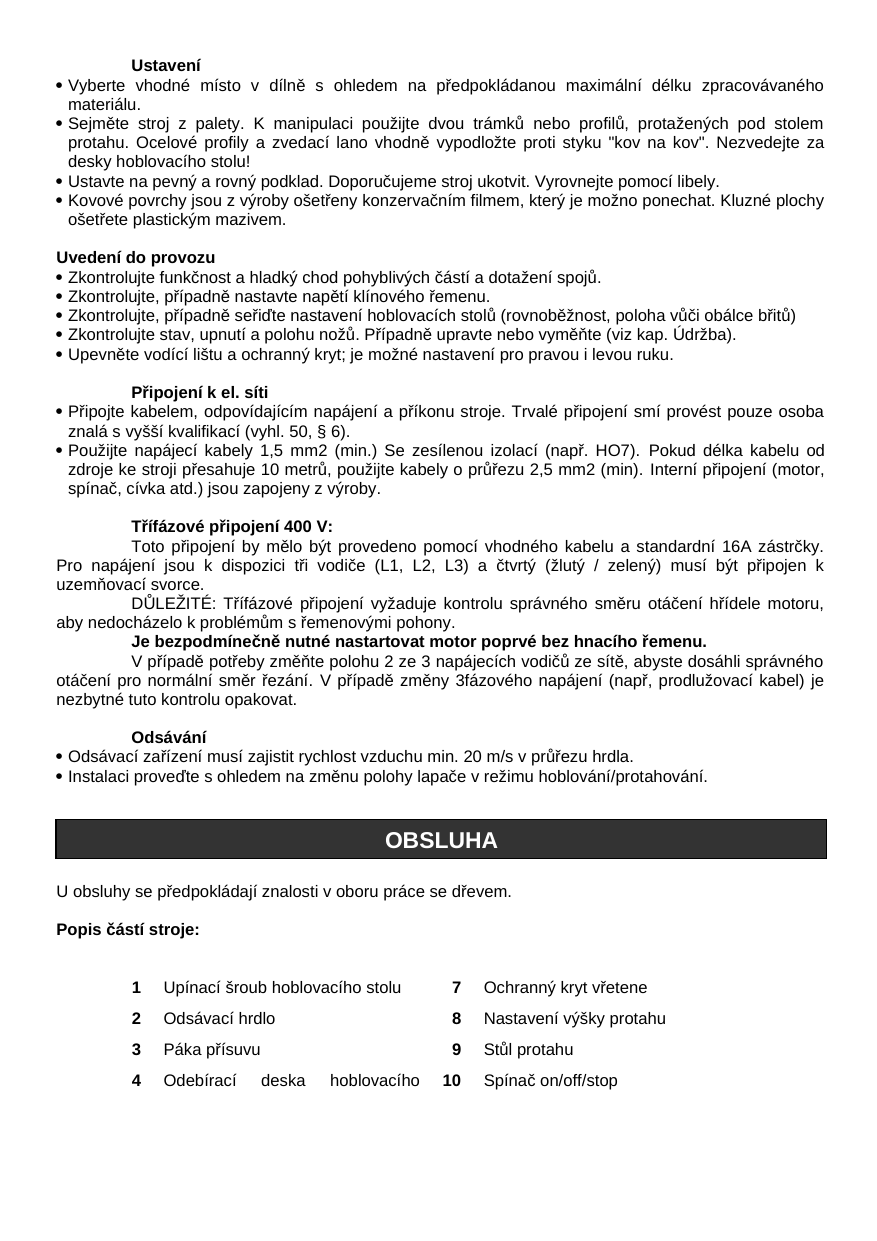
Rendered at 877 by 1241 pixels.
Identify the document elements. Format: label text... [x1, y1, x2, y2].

list Připojte kabelem, odpovídajícím napájení a příkonu stroje. Trvalé připojení smí provést pouze osoba znalá s vyšší kvalifikací (vyhl. 50, § 6). [56, 402, 825, 441]
table_cell Páka přísuvu [152, 1040, 431, 1071]
table_cell 10 [431, 1071, 472, 1102]
list Připojení k el. síti [56, 383, 825, 402]
list Ustavte na pevný a rovný podklad. Doporučujeme stroj ukotvit. Vyrovnejte pomocí libely. [56, 171, 825, 191]
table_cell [152, 1071, 431, 1102]
list DŮLEŽITÉ: Třífázové připojení vyžaduje kontrolu správného směru otáčení hřídele motoru, aby nedocházelo k problémům s řemenovými pohony. [56, 594, 825, 632]
list Ustavení [56, 56, 825, 75]
text Uvedení do provozu [56, 248, 825, 267]
list Kovové povrchy jsou z výroby ošetřeny konzervačním filmem, který je možno ponechat. Kluzné plochy ošetřete plastickým mazivem. [56, 191, 825, 229]
list Zkontrolujte, případně seřiďte nastavení hoblovacích stolů (rovnoběžnost, poloha vůči obálce břitů) [56, 306, 825, 325]
list Vyberte vhodné místo v dílně s ohledem na předpokládanou maximální délku zpracovávaného materiálu. [56, 75, 825, 114]
list Je bezpodmínečně nutné nastartovat motor poprvé bez hnacího řemenu. [56, 632, 825, 651]
list Instalaci proveďte s ohledem na změnu polohy lapače v režimu hoblování/protahování. [56, 767, 825, 786]
table_cell 3 [120, 1040, 152, 1071]
table_header 1 [120, 978, 152, 1009]
table_cell 4 [120, 1071, 152, 1102]
table_cell Nastavení výšky protahu [472, 1009, 761, 1040]
list Odsávací zařízení musí zajistit rychlost vzduchu min. 20 m/s v průřezu hrdla. [56, 747, 825, 767]
list Sejměte stroj z palety. K manipulaci použijte dvou trámků nebo profilů, protažených pod stolem protahu. Ocelové profily a zvedací lano vhodně vypodložte proti styku "kov na kov". Nezvedejte za desky hoblovacího stolu! [56, 114, 825, 171]
table_cell Spínač on/off/stop [472, 1071, 761, 1102]
list V případě potřeby změňte polohu 2 ze 3 napájecích vodičů ze sítě, abyste dosáhli správného otáčení pro normální směr řezání. V případě změny 3fázového napájení (např, prodlužovací kabel) je nezbytné tuto kontrolu opakovat. [56, 651, 825, 709]
list Třífázové připojení 400 V: [56, 517, 825, 536]
list Upevněte vodící lištu a ochranný kryt; je možné nastavení pro pravou i levou ruku. [56, 344, 825, 364]
list Odsávání [56, 728, 825, 747]
table_cell Stůl protahu [472, 1040, 761, 1071]
list Toto připojení by mělo být provedeno pomocí vhodného kabelu a standardní 16A zástrčky. Pro napájení jsou k dispozici tři vodiče (L1, L2, L3) a čtvrtý (žlutý / zelený) musí být připojen k uzemňovací svorce. [56, 536, 825, 594]
table_header Upínací šroub hoblovacího stolu [152, 978, 431, 1009]
text Popis částí stroje: [56, 920, 825, 939]
list Zkontrolujte, případně nastavte napětí klínového řemenu. [56, 287, 825, 306]
table_header Ochranný kryt vřetene [472, 978, 761, 1009]
table_cell 8 [431, 1009, 472, 1040]
list Zkontrolujte funkčnost a hladký chod pohyblivých částí a dotažení spojů. [56, 267, 825, 287]
table_header 7 [431, 978, 472, 1009]
list Zkontrolujte stav, upnutí a polohu nožů. Případně upravte nebo vyměňte (viz kap. Údržba). [56, 325, 825, 344]
table_cell Odsávací hrdlo [152, 1009, 431, 1040]
text U obsluhy se předpokládají znalosti v oboru práce se dřevem. [56, 882, 825, 901]
table_cell 9 [431, 1040, 472, 1071]
list Použijte napájecí kabely 1,5 mm2 (min.) Se zesílenou izolací (např. HO7). Pokud délka kabelu od zdroje ke stroji přesahuje 10 metrů, použijte kabely o průřezu 2,5 mm2 (min). Interní připojení (motor, spínač, cívka atd.) jsou zapojeny z výroby. [56, 441, 825, 498]
table_cell 2 [120, 1009, 152, 1040]
